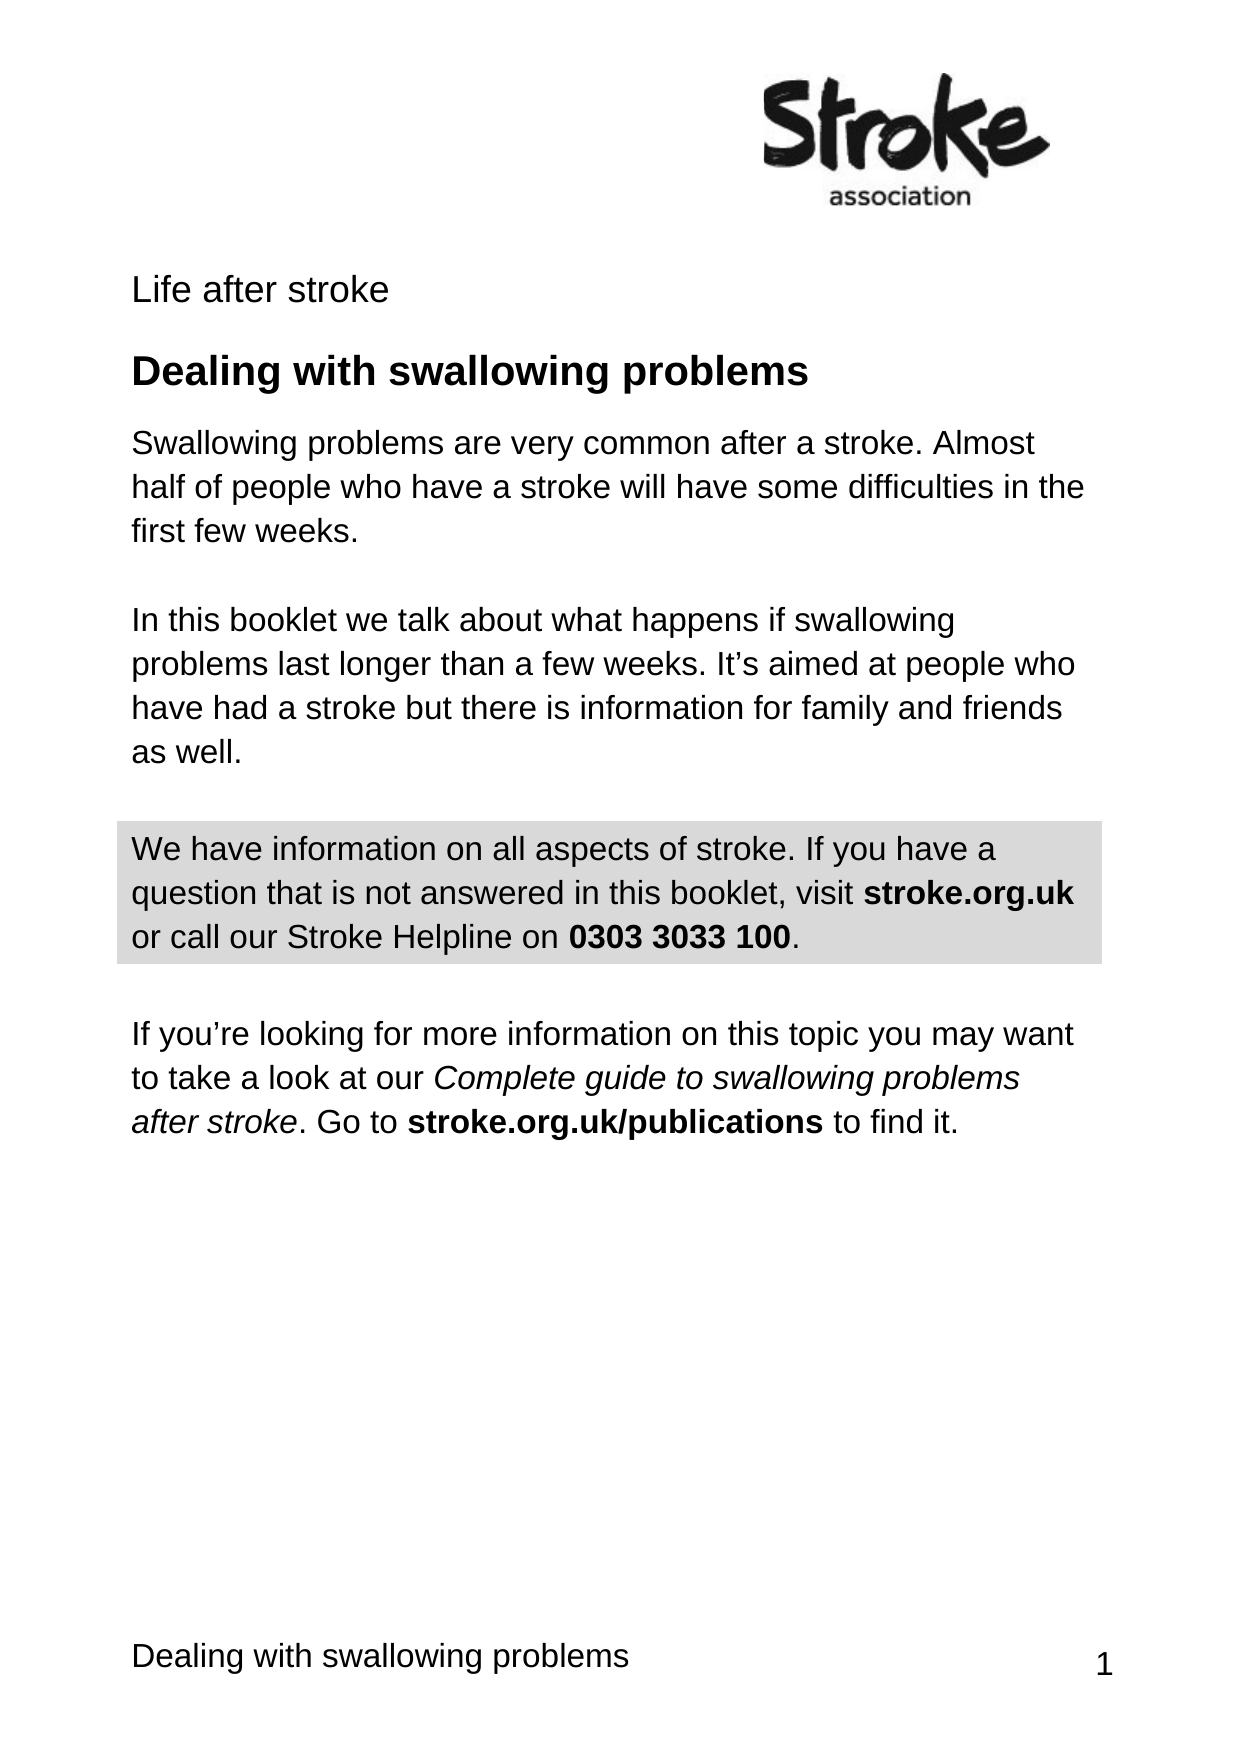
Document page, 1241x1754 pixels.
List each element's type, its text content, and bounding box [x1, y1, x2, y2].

text Swallowing problems are very common after a stroke. Almost half of people who have a stroke will have some difficulties in the first few weeks. [131, 423, 1087, 550]
subtitle Dealing with swallowing problems [131, 346, 1087, 394]
picture [763, 73, 1050, 210]
text In this booklet we talk about what happens if swallowing problems last longer than a few weeks. It’s aimed at people who have had a stroke but there is information for family and friends as well. [131, 600, 1087, 771]
text If you’re looking for more information on this topic you may want to take a look at our Complete guide to swallowing problems after stroke. Go to stroke.org.uk/publications to find it. [131, 1014, 1087, 1141]
text Life after stroke [131, 267, 1087, 310]
text We have information on all aspects of stroke. If you have a question that is not answered in this booklet, visit stroke.org.uk or call our Stroke Helpline on 0303 3033 100. [123, 827, 1096, 958]
